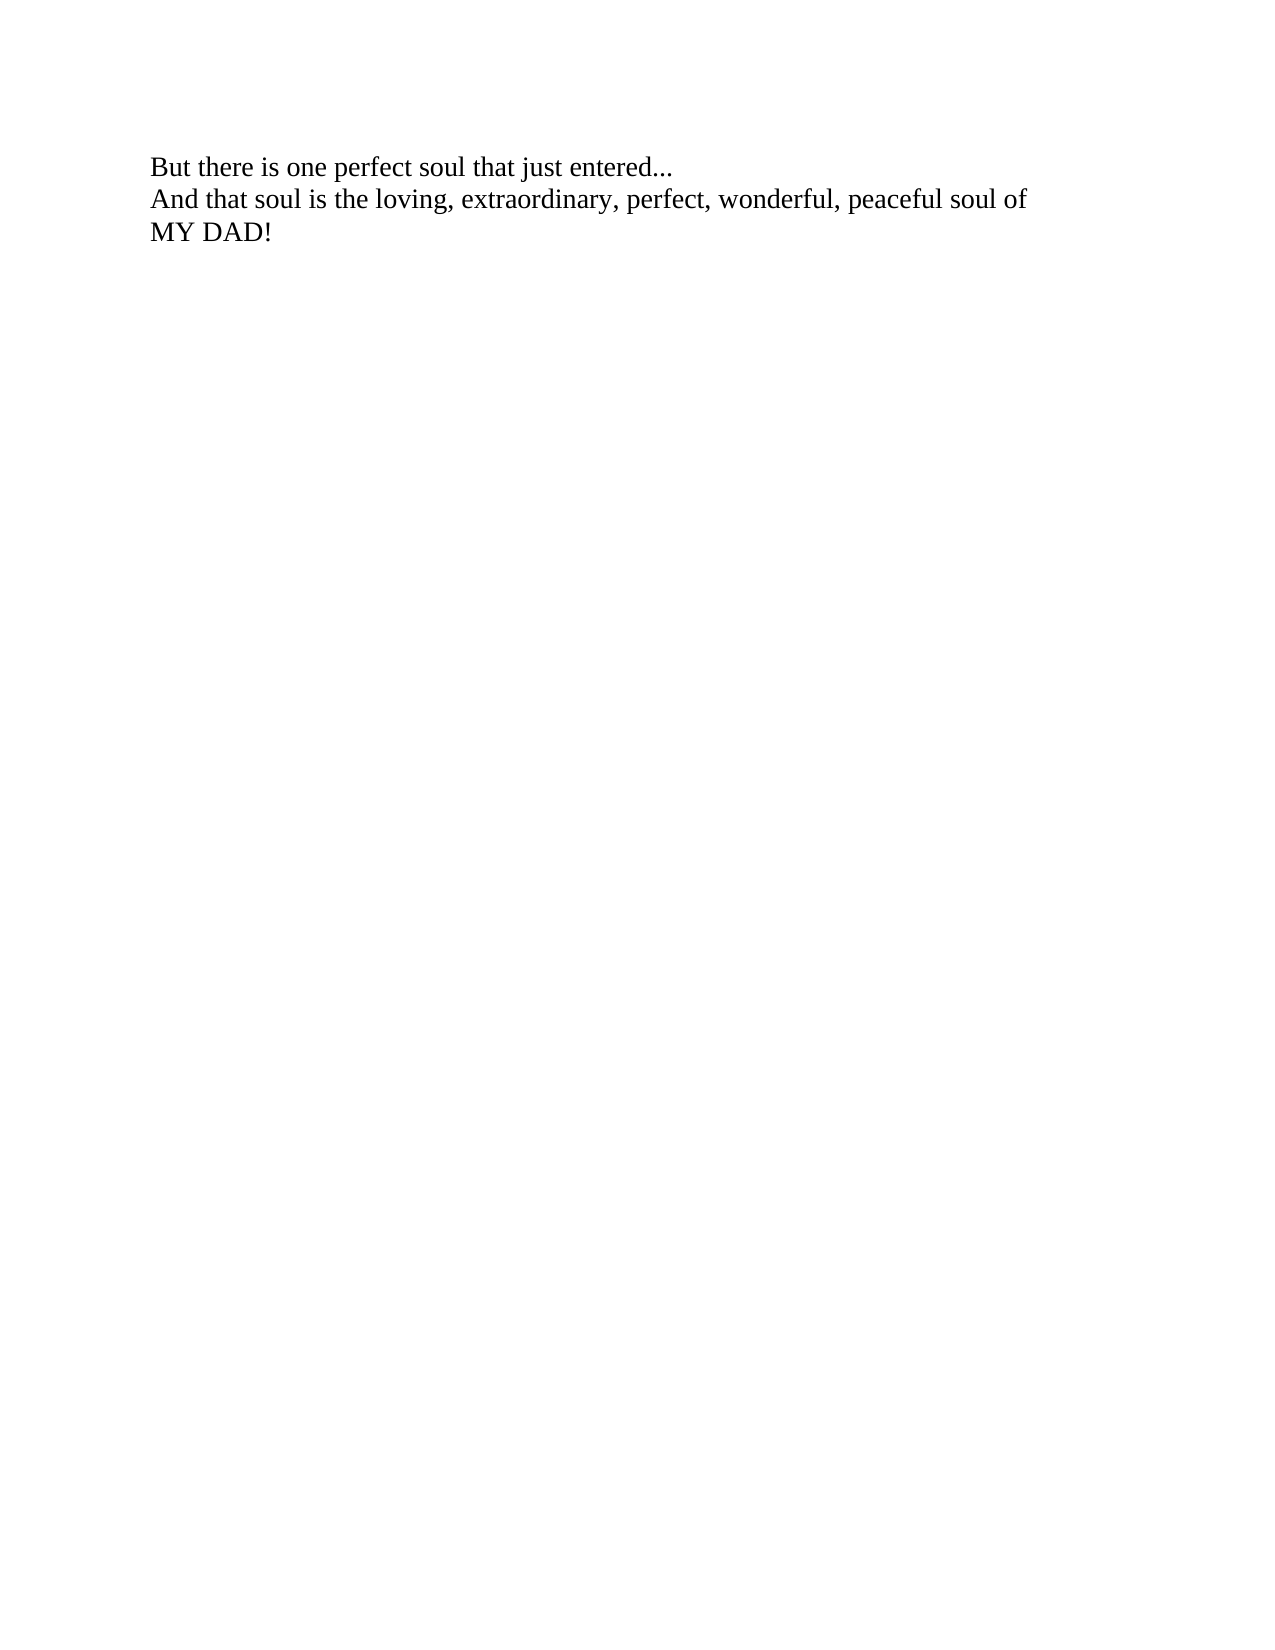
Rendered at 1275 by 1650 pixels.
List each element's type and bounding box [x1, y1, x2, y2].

text [150, 150, 1125, 247]
